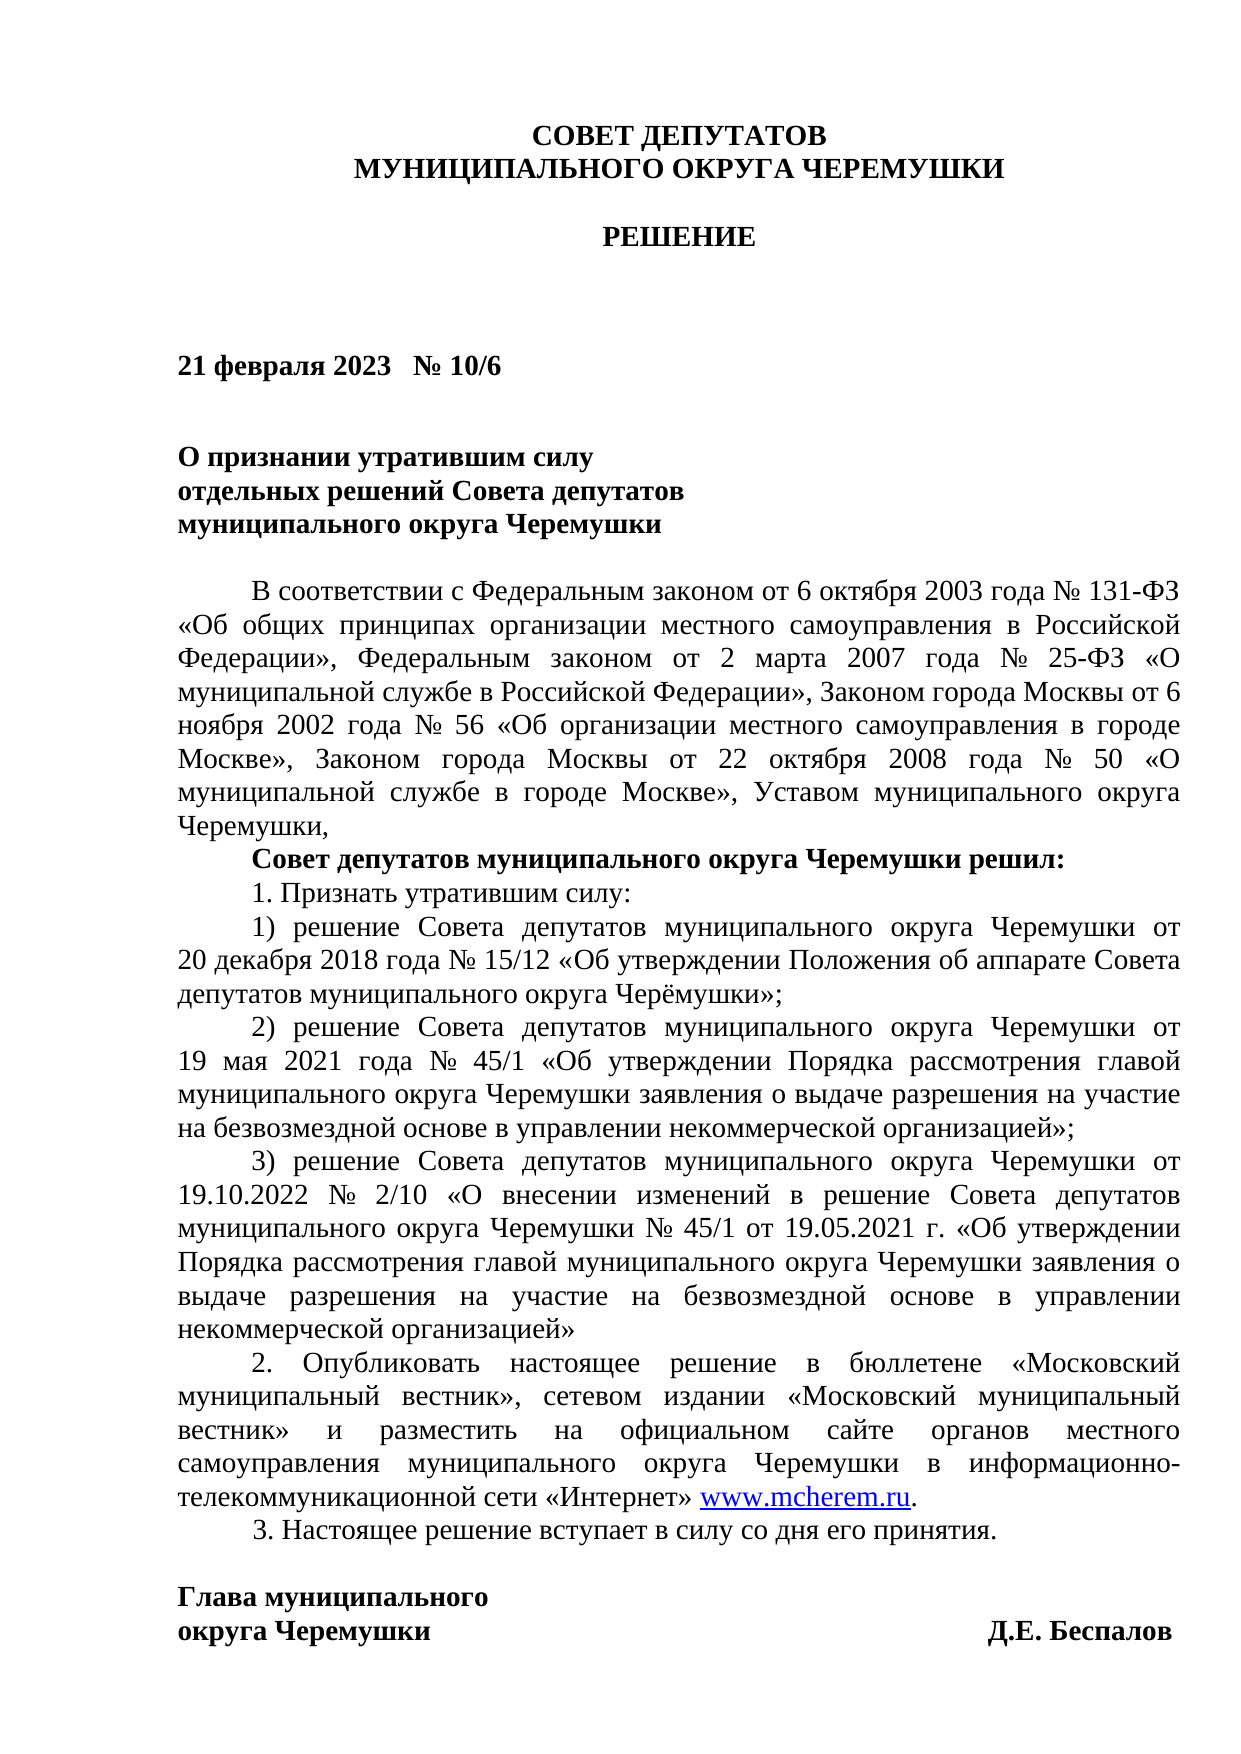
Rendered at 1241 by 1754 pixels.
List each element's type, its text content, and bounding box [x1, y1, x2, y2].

text муниципального округа Черемушки [177, 506, 1181, 540]
text МУНИЦИПАЛЬНОГО ОКРУГА ЧЕРЕМУШКИ [177, 152, 1181, 185]
text Совет депутатов муниципального округа Черемушки решил: [177, 842, 1181, 875]
text СОВЕТ ДЕПУТАТОВ [177, 118, 1181, 152]
text 3. Настоящее решение вступает в силу со дня его принятия. [177, 1512, 1181, 1546]
text О признании утратившим силу [177, 439, 1181, 473]
text округа Черемушки Д.Е. Беспалов [177, 1613, 1181, 1647]
text В соответствии с Федеральным законом от 6 октября 2003 года № 131-ФЗ «Об общих принципах организации местного самоуправления в Российской Федерации», Федеральным законом от 2 марта 2007 года № 25-ФЗ «О муниципальной службе в Российской Федерации», Законом города Москвы от 6 ноября 2002 года № 56 «Об организации местного самоуправления в городе Москве», Законом города Москвы от 22 октября 2008 года № 50 «О муниципальной службе в городе Москве», Уставом муниципального округа Черемушки, [177, 573, 1181, 842]
text 1. Признать утратившим силу: [177, 875, 1181, 909]
text 2) решение Совета депутатов муниципального округа Черемушки от 19 мая 2021 года № 45/1 «Об утверждении Порядка рассмотрения главой муниципального округа Черемушки заявления о выдаче разрешения на участие на безвозмездной основе в управлении некоммерческой организацией»; [177, 1009, 1181, 1143]
text 2. Опубликовать настоящее решение в бюллетене «Московский муниципальный вестник», сетевом издании «Московский муниципальный вестник» и разместить на официальном сайте органов местного самоуправления муниципального округа Черемушки в информационно-телекоммуникационной сети «Интернет» www.mcherem.ru. [177, 1345, 1181, 1512]
text отдельных решений Совета депутатов [177, 473, 1181, 506]
text РЕШЕНИЕ [177, 219, 1181, 252]
text Глава муниципального [177, 1579, 1181, 1613]
text 21 февраля 2023 № 10/6 [177, 348, 1181, 382]
text 1) решение Совета депутатов муниципального округа Черемушки от 20 декабря 2018 года № 15/12 «Об утверждении Положения об аппарате Совета депутатов муниципального округа Черёмушки»; [177, 909, 1181, 1009]
text 3) решение Совета депутатов муниципального округа Черемушки от 19.10.2022 № 2/10 «О внесении изменений в решение Совета депутатов муниципального округа Черемушки № 45/1 от 19.05.2021 г. «Об утверждении Порядка рассмотрения главой муниципального округа Черемушки заявления о выдаче разрешения на участие на безвозмездной основе в управлении некоммерческой организацией» [177, 1143, 1181, 1345]
